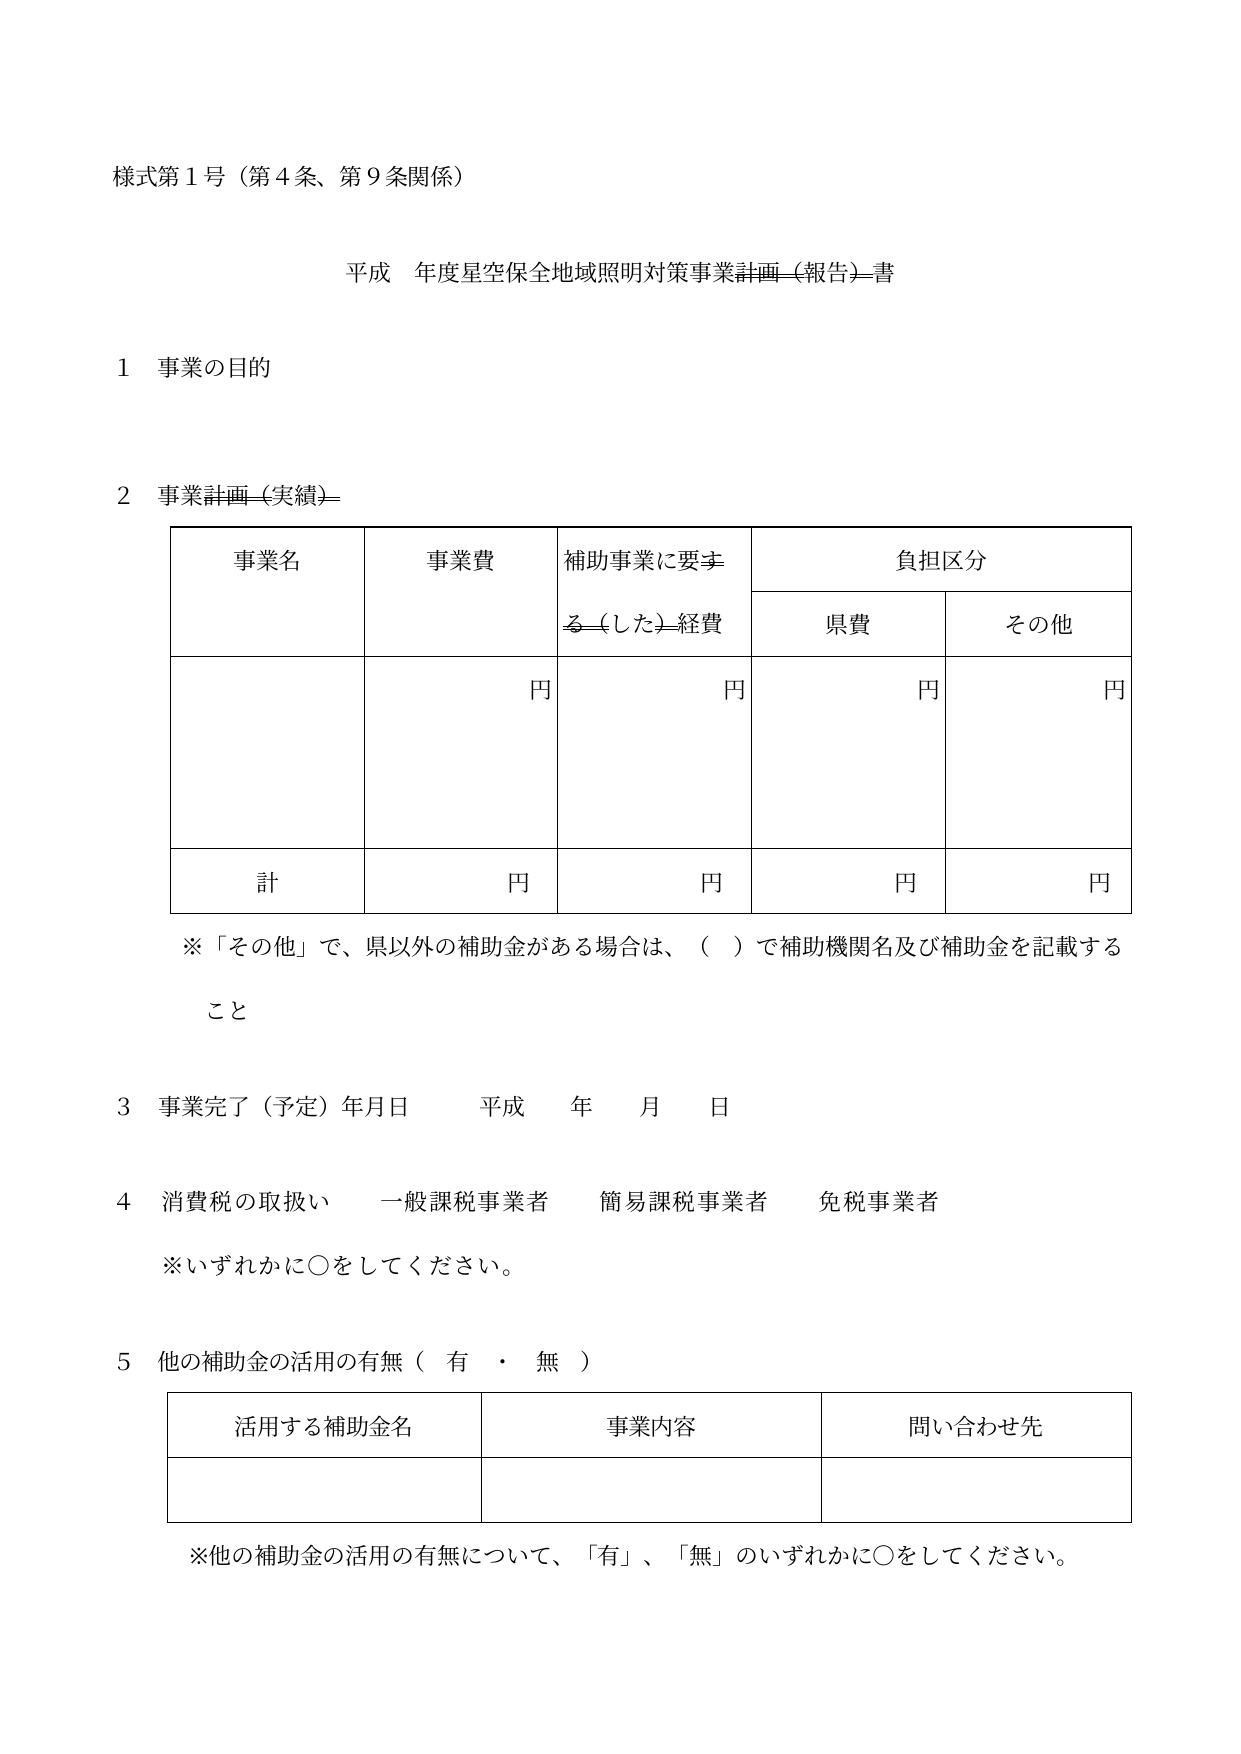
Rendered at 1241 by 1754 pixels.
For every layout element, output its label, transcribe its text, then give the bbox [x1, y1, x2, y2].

text 平成 年度星空保全地域照明対策事業計画（報告）書 [112, 239, 1128, 303]
table_header 問い合わせ先 [822, 1393, 1131, 1457]
table_cell [482, 1458, 821, 1522]
table_cell 円 [365, 657, 557, 848]
table_cell [822, 1458, 1131, 1522]
table_header 活用する補助金名 [168, 1393, 481, 1457]
table_cell 円 [752, 849, 945, 913]
table_header 補助事業に要する（した）経費 [558, 528, 751, 656]
table_cell 円 [752, 657, 945, 848]
table_header 事業名 [171, 528, 364, 656]
table_cell その他 [946, 592, 1131, 656]
text ※いずれかに○をしてください。 [112, 1233, 1128, 1297]
text ４ 消費税の取扱い 一般課税事業者 簡易課税事業者 免税事業者 [112, 1169, 1128, 1233]
table_cell [171, 657, 364, 848]
table_header 事業費 [365, 528, 557, 656]
table_cell 円 [946, 657, 1131, 848]
text ※「その他」で、県以外の補助金がある場合は、（ ）で補助機関名及び補助金を記載すること [112, 914, 1128, 1042]
text ５ 他の補助金の活用の有無（ 有 ・ 無 ） [112, 1328, 1128, 1392]
table_cell 円 [946, 849, 1131, 913]
text ３ 事業完了（予定）年月日 平成 年 月 日 [112, 1073, 1128, 1137]
table_cell 円 [365, 849, 557, 913]
table_header 負担区分 [752, 528, 1131, 591]
text １ 事業の目的 [112, 335, 1128, 399]
text ※他の補助金の活用の有無について、「有」、「無」のいずれかに○をしてください。 [189, 1523, 1128, 1587]
text 様式第１号（第４条、第９条関係） [112, 144, 1128, 208]
table_cell 計 [171, 849, 364, 913]
table_cell 県費 [752, 592, 945, 656]
table_header 事業内容 [482, 1393, 821, 1457]
text ２ 事業計画（実績） [112, 463, 1128, 526]
table_cell 円 [558, 657, 751, 848]
table_cell 円 [558, 849, 751, 913]
table_cell [168, 1458, 481, 1522]
